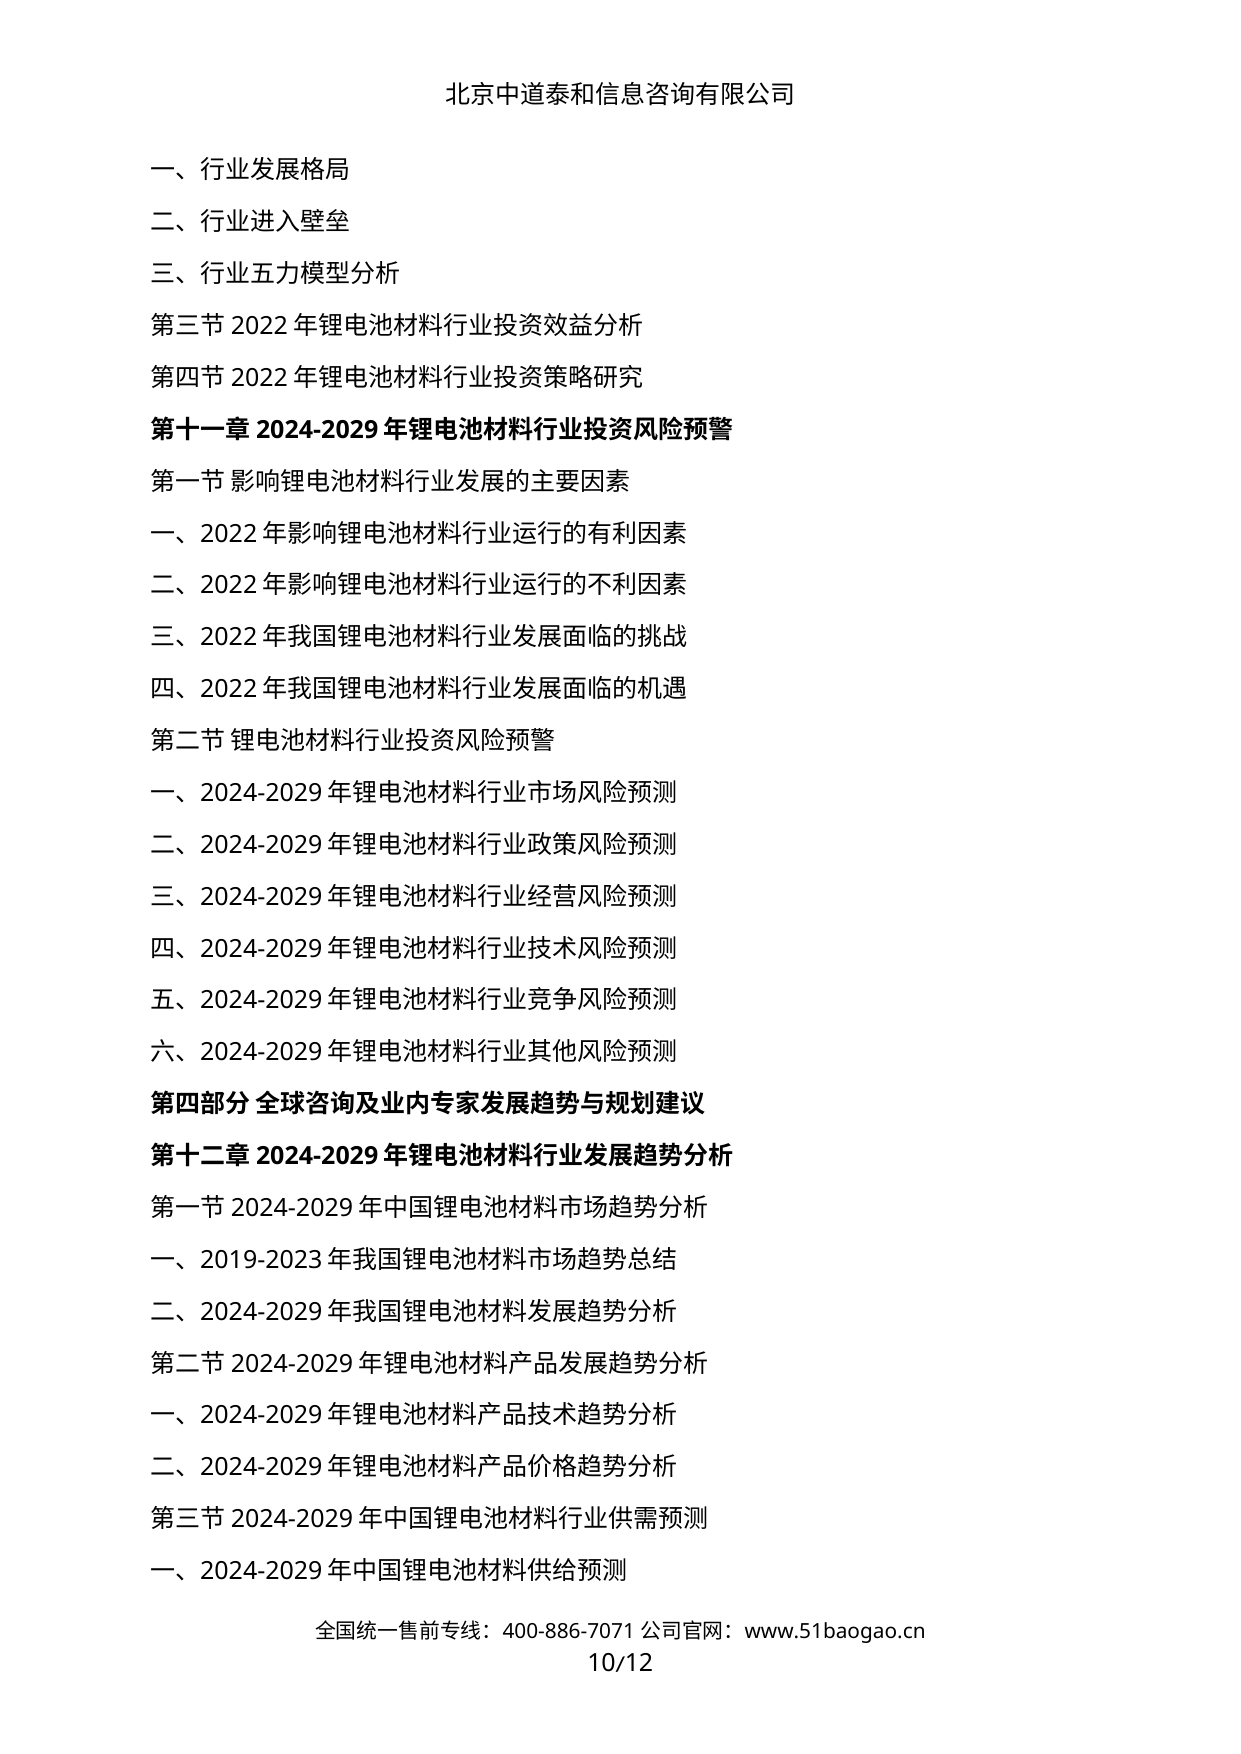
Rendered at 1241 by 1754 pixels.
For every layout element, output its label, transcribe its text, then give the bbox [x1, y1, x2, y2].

text 一、2019-2023年我国锂电池材料市场趋势总结 [150, 1239, 1090, 1276]
text 一、行业发展格局 [150, 150, 1090, 186]
text 第三节 2022年锂电池材料行业投资效益分析 [150, 306, 1090, 342]
text 六、2024-2029年锂电池材料行业其他风险预测 [150, 1032, 1090, 1068]
text 第三节 2024-2029年中国锂电池材料行业供需预测 [150, 1499, 1090, 1535]
text 第十一章 2024-2029年锂电池材料行业投资风险预警 [150, 409, 1090, 446]
text 二、2024-2029年锂电池材料行业政策风险预测 [150, 824, 1090, 861]
text 五、2024-2029年锂电池材料行业竞争风险预测 [150, 980, 1090, 1016]
text 第十二章 2024-2029年锂电池材料行业发展趋势分析 [150, 1136, 1090, 1172]
text 一、2024-2029年锂电池材料产品技术趋势分析 [150, 1395, 1090, 1431]
text 第一节 影响锂电池材料行业发展的主要因素 [150, 461, 1090, 497]
text 四、2022年我国锂电池材料行业发展面临的机遇 [150, 669, 1090, 705]
text 一、2024-2029年锂电池材料行业市场风险预测 [150, 772, 1090, 809]
text 一、2024-2029年中国锂电池材料供给预测 [150, 1551, 1090, 1587]
text 二、行业进入壁垒 [150, 202, 1090, 238]
text 第四部分 全球咨询及业内专家发展趋势与规划建议 [150, 1084, 1090, 1120]
text 第二节 2024-2029年锂电池材料产品发展趋势分析 [150, 1343, 1090, 1379]
text 三、2024-2029年锂电池材料行业经营风险预测 [150, 876, 1090, 912]
text 一、2022年影响锂电池材料行业运行的有利因素 [150, 513, 1090, 549]
text 二、2022年影响锂电池材料行业运行的不利因素 [150, 565, 1090, 601]
text 三、行业五力模型分析 [150, 254, 1090, 290]
text 第四节 2022年锂电池材料行业投资策略研究 [150, 357, 1090, 394]
text 三、2022年我国锂电池材料行业发展面临的挑战 [150, 617, 1090, 653]
text 二、2024-2029年锂电池材料产品价格趋势分析 [150, 1447, 1090, 1483]
text 第一节 2024-2029年中国锂电池材料市场趋势分析 [150, 1187, 1090, 1224]
text 四、2024-2029年锂电池材料行业技术风险预测 [150, 928, 1090, 964]
text 二、2024-2029年我国锂电池材料发展趋势分析 [150, 1291, 1090, 1327]
text 第二节 锂电池材料行业投资风险预警 [150, 721, 1090, 757]
